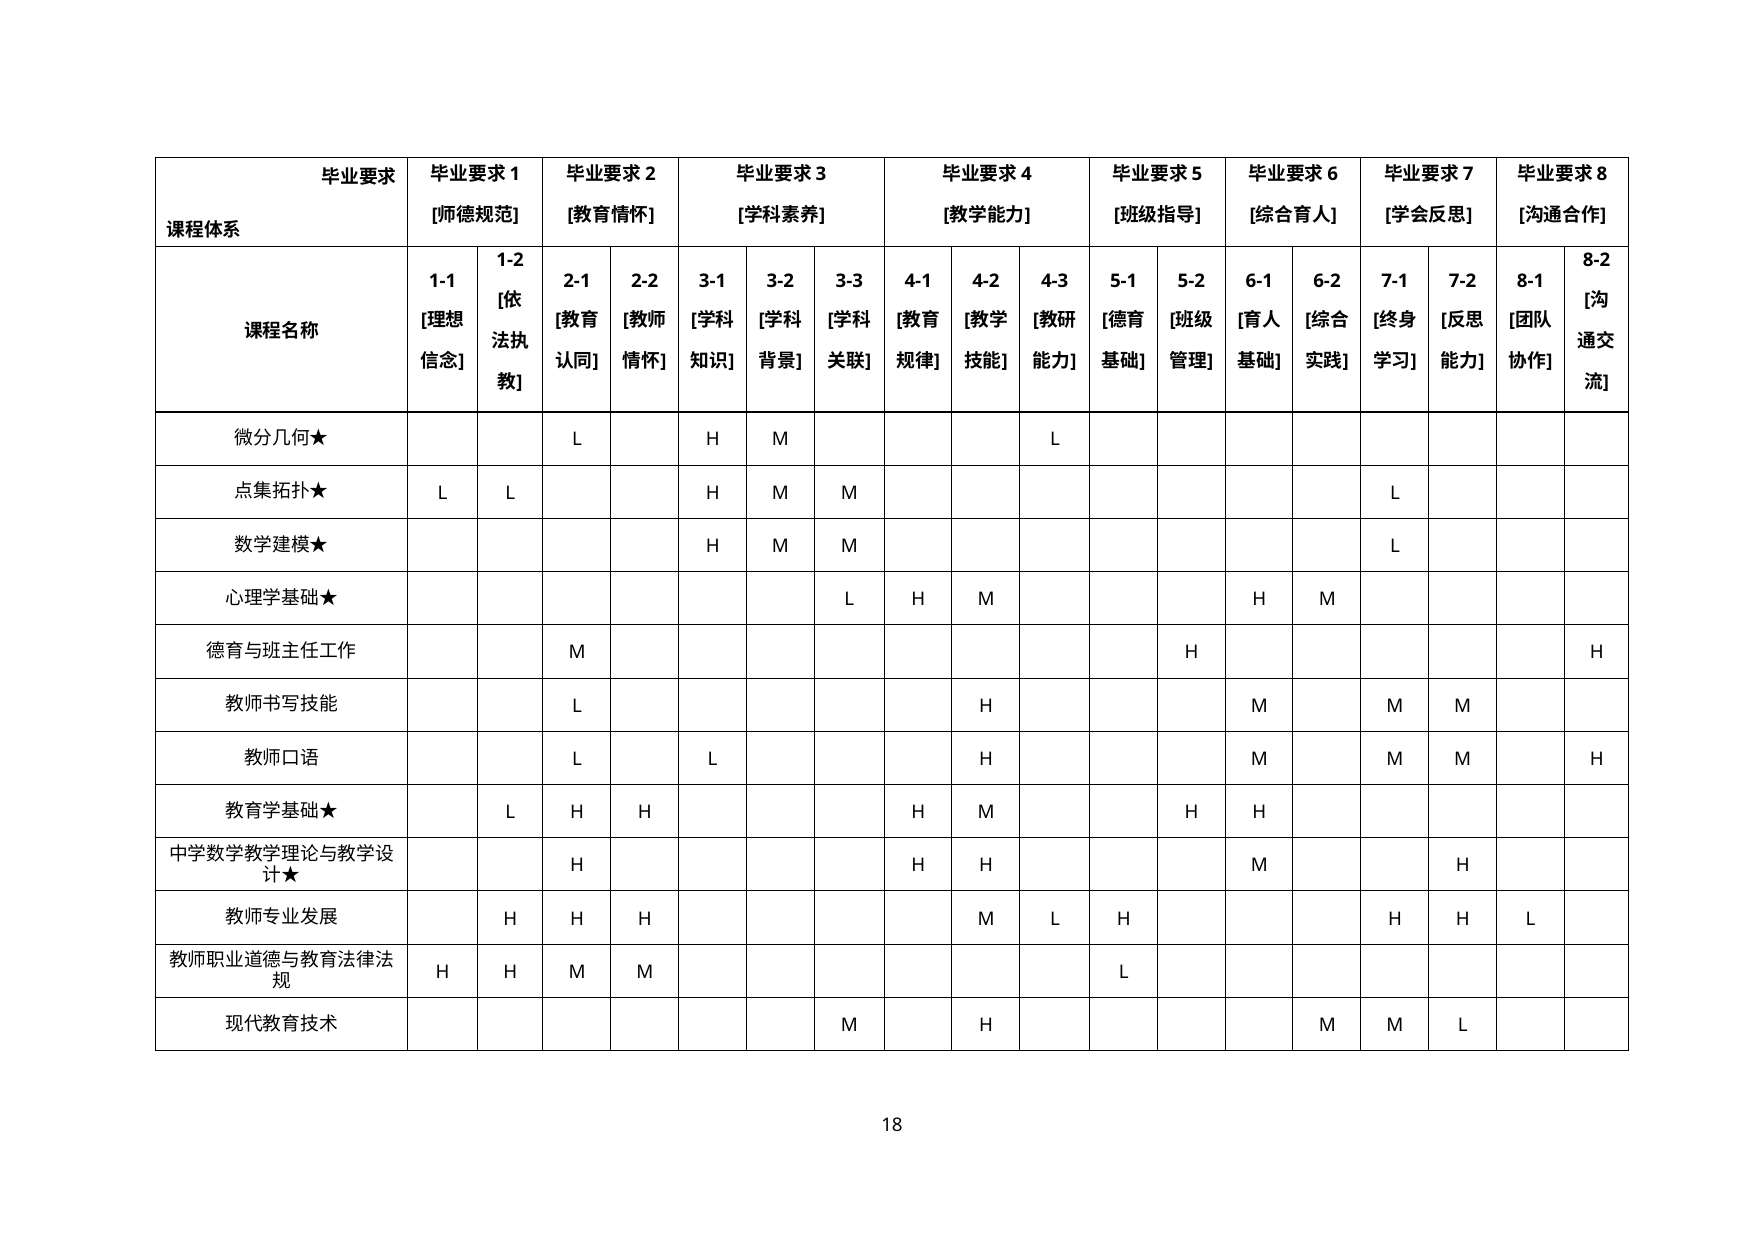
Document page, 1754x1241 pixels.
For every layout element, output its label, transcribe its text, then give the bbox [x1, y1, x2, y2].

table_cell M [747, 519, 814, 571]
table_cell [1158, 519, 1225, 571]
table_cell H [1158, 625, 1225, 677]
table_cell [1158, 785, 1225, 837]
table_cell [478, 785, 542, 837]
table_cell [611, 519, 678, 571]
table_cell L [543, 413, 610, 464]
table_cell [1020, 466, 1089, 518]
table_cell [1565, 572, 1628, 624]
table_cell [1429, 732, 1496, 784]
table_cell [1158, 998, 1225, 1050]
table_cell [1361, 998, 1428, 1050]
table_cell [1429, 413, 1496, 464]
table_header 毕业要求2 [教育情怀] [543, 158, 678, 246]
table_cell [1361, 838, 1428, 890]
table_header 毕业要求5 [班级指导] [1090, 158, 1225, 246]
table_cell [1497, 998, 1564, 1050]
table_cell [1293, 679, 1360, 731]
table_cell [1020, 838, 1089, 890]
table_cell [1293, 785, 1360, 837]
table_cell [543, 519, 610, 571]
table_cell 3-3 [学科关联] [815, 247, 884, 411]
table_cell [747, 625, 814, 677]
table_cell 课程名称 [156, 247, 407, 411]
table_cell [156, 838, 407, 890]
table_cell [1361, 413, 1428, 464]
table_cell [747, 572, 814, 624]
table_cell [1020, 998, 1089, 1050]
table_cell [408, 519, 477, 571]
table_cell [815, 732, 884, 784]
table_cell [478, 679, 542, 731]
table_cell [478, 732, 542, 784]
table_cell M [747, 466, 814, 518]
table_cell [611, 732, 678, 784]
table_cell L [478, 466, 542, 518]
table_cell [478, 572, 542, 624]
table_cell H [679, 466, 746, 518]
table_cell 数学建模★ [156, 519, 407, 571]
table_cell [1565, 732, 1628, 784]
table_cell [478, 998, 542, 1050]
table_cell [885, 625, 951, 677]
table_cell [611, 413, 678, 464]
table_cell [1020, 679, 1089, 731]
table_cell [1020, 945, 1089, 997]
table_cell L [408, 466, 477, 518]
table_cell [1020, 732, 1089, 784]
table_cell [885, 679, 951, 731]
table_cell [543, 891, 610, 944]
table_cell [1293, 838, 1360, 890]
table_header 毕业要求3 [学科素养] [679, 158, 884, 246]
table_cell [1293, 519, 1360, 571]
table_cell 8-1 [团队协作] [1497, 247, 1564, 411]
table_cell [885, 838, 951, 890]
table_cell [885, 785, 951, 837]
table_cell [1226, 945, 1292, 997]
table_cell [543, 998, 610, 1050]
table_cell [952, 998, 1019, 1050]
table_cell [885, 413, 951, 464]
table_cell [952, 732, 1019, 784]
table_cell [1090, 572, 1157, 624]
table_cell 点集拓扑★ [156, 466, 407, 518]
table_cell [1090, 466, 1157, 518]
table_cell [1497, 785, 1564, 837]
table_cell [1429, 519, 1496, 571]
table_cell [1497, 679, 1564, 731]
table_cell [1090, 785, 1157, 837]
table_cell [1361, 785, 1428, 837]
table_cell [679, 679, 746, 731]
table_cell M [543, 625, 610, 677]
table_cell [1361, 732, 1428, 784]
table_cell [1020, 519, 1089, 571]
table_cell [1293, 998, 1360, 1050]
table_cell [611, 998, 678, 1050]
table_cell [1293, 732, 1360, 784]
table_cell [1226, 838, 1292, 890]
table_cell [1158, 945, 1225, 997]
table_cell [1497, 625, 1564, 677]
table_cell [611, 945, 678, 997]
table_cell [1565, 466, 1628, 518]
table_cell M [815, 519, 884, 571]
table_cell 4-2 [教学技能] [952, 247, 1019, 411]
table_cell [611, 572, 678, 624]
table_cell 德育与班主任工作 [156, 625, 407, 677]
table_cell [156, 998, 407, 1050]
table_cell [1158, 572, 1225, 624]
table_cell [1226, 466, 1292, 518]
table_cell [885, 519, 951, 571]
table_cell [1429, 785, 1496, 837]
table_cell [1497, 466, 1564, 518]
table_cell [1565, 413, 1628, 464]
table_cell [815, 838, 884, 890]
table_cell H [952, 679, 1019, 731]
table_cell L [815, 572, 884, 624]
table_cell M [747, 413, 814, 464]
table_cell L [543, 679, 610, 731]
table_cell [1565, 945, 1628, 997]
table_cell [1090, 519, 1157, 571]
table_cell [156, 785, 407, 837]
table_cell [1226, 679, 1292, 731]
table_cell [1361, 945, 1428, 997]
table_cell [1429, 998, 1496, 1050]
table_cell 7-1 [终身学习] [1361, 247, 1428, 411]
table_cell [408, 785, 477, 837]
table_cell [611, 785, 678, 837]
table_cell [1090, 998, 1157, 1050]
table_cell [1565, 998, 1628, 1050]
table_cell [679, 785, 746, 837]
table_cell [885, 466, 951, 518]
table_cell H [1226, 572, 1292, 624]
table_cell 4-1 [教育规律] [885, 247, 951, 411]
table_cell 5-2 [班级管理] [1158, 247, 1225, 411]
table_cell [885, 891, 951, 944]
table_cell [952, 466, 1019, 518]
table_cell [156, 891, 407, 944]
table_cell [1090, 625, 1157, 677]
table_header 毕业要求6 [综合育人] [1226, 158, 1360, 246]
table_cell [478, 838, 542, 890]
table_header 毕业要求1 [师德规范] [408, 158, 542, 246]
table_cell [543, 466, 610, 518]
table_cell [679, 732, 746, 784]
table_cell [1497, 572, 1564, 624]
table_cell 7-2 [反思能力] [1429, 247, 1496, 411]
table_cell [952, 625, 1019, 677]
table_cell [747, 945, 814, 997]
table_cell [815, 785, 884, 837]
table_cell [1158, 466, 1225, 518]
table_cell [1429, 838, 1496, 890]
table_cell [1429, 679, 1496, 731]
table_cell [1020, 625, 1089, 677]
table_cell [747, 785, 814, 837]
table_cell [1020, 572, 1089, 624]
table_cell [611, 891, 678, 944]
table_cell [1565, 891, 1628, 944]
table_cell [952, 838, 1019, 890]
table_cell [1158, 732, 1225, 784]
table_cell L [1361, 466, 1428, 518]
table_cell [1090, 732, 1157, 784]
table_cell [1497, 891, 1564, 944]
table_cell 6-1 [育人基础] [1226, 247, 1292, 411]
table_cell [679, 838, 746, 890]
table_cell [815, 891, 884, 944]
table_cell [679, 625, 746, 677]
table_cell [1293, 625, 1360, 677]
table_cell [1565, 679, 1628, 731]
table_cell 8-2 [沟通交流] [1565, 247, 1628, 411]
table_header 毕业要求7 [学会反思] [1361, 158, 1496, 246]
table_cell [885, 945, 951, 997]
table_cell L [1361, 519, 1428, 571]
table_cell H [885, 572, 951, 624]
table_cell 3-1 [学科知识] [679, 247, 746, 411]
table_cell 5-1 [德育基础] [1090, 247, 1157, 411]
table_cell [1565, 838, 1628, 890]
table_header 毕业要求 课程体系 [156, 158, 407, 246]
table_cell [815, 625, 884, 677]
table_cell H [679, 413, 746, 464]
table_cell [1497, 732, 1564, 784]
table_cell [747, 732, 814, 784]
table_cell [815, 679, 884, 731]
table_cell [1226, 625, 1292, 677]
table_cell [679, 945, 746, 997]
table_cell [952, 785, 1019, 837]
table_cell [952, 413, 1019, 464]
table_cell [1565, 519, 1628, 571]
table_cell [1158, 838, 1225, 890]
table_cell [1429, 466, 1496, 518]
table_cell [408, 625, 477, 677]
table_cell [1226, 519, 1292, 571]
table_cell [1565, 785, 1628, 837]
table_cell [478, 625, 542, 677]
table_cell [1361, 572, 1428, 624]
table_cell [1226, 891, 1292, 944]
table_cell H [679, 519, 746, 571]
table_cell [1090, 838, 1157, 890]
table_cell [815, 413, 884, 464]
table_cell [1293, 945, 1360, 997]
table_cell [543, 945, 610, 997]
table_cell M [1293, 572, 1360, 624]
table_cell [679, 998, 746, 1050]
table_cell [408, 679, 477, 731]
table_cell [611, 466, 678, 518]
table_cell 心理学基础★ [156, 572, 407, 624]
table_cell [408, 413, 477, 464]
table_cell 2-1 [教育认同] [543, 247, 610, 411]
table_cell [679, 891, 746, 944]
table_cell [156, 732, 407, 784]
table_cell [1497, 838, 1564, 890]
table_cell [611, 625, 678, 677]
table_header 毕业要求8 [沟通合作] [1497, 158, 1628, 246]
table_cell 4-3 [教研能力] [1020, 247, 1089, 411]
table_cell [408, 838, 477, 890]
table_cell [478, 519, 542, 571]
table_cell [1293, 413, 1360, 464]
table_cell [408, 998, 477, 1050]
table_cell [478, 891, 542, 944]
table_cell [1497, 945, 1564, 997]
table_header 毕业要求4 [教学能力] [885, 158, 1089, 246]
table_cell 6-2 [综合实践] [1293, 247, 1360, 411]
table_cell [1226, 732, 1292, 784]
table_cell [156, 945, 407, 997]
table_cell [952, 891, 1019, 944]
table_cell 2-2 [教师情怀] [611, 247, 678, 411]
table_cell 微分几何★ [156, 413, 407, 464]
table_cell 1-2 [依法执教] [478, 247, 542, 411]
table_cell [1158, 413, 1225, 464]
table_cell [408, 572, 477, 624]
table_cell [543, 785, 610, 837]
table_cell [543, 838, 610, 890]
table_cell [679, 572, 746, 624]
table_cell [747, 679, 814, 731]
table_cell H [1565, 625, 1628, 677]
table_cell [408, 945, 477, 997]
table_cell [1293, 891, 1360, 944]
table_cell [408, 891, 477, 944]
table_cell 教师书写技能 [156, 679, 407, 731]
table_cell [1429, 625, 1496, 677]
table_cell [1429, 572, 1496, 624]
table_cell [952, 519, 1019, 571]
table_cell [1090, 679, 1157, 731]
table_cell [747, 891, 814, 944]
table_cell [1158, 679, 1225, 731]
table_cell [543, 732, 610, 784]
table_cell [1293, 466, 1360, 518]
table_cell [611, 679, 678, 731]
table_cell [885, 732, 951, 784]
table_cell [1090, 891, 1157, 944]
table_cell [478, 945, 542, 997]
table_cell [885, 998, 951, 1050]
table_cell [1090, 413, 1157, 464]
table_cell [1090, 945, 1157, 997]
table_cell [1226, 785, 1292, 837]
table_cell [1497, 413, 1564, 464]
table_cell L [1020, 413, 1089, 464]
table_cell [1226, 413, 1292, 464]
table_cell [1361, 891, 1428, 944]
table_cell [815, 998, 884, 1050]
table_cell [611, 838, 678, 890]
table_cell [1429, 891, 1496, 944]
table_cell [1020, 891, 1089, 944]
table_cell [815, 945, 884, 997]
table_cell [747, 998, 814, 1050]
table_cell M [815, 466, 884, 518]
table_cell [478, 413, 542, 464]
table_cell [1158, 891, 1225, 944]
table_cell [1497, 519, 1564, 571]
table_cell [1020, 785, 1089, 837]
table_cell M [952, 572, 1019, 624]
table_cell 3-2 [学科背景] [747, 247, 814, 411]
table_cell [543, 572, 610, 624]
table_cell 1-1 [理想信念] [408, 247, 477, 411]
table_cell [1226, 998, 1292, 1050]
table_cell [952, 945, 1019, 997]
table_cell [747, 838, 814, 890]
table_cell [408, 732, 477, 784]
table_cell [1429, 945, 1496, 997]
table_cell [1361, 625, 1428, 677]
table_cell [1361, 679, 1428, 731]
